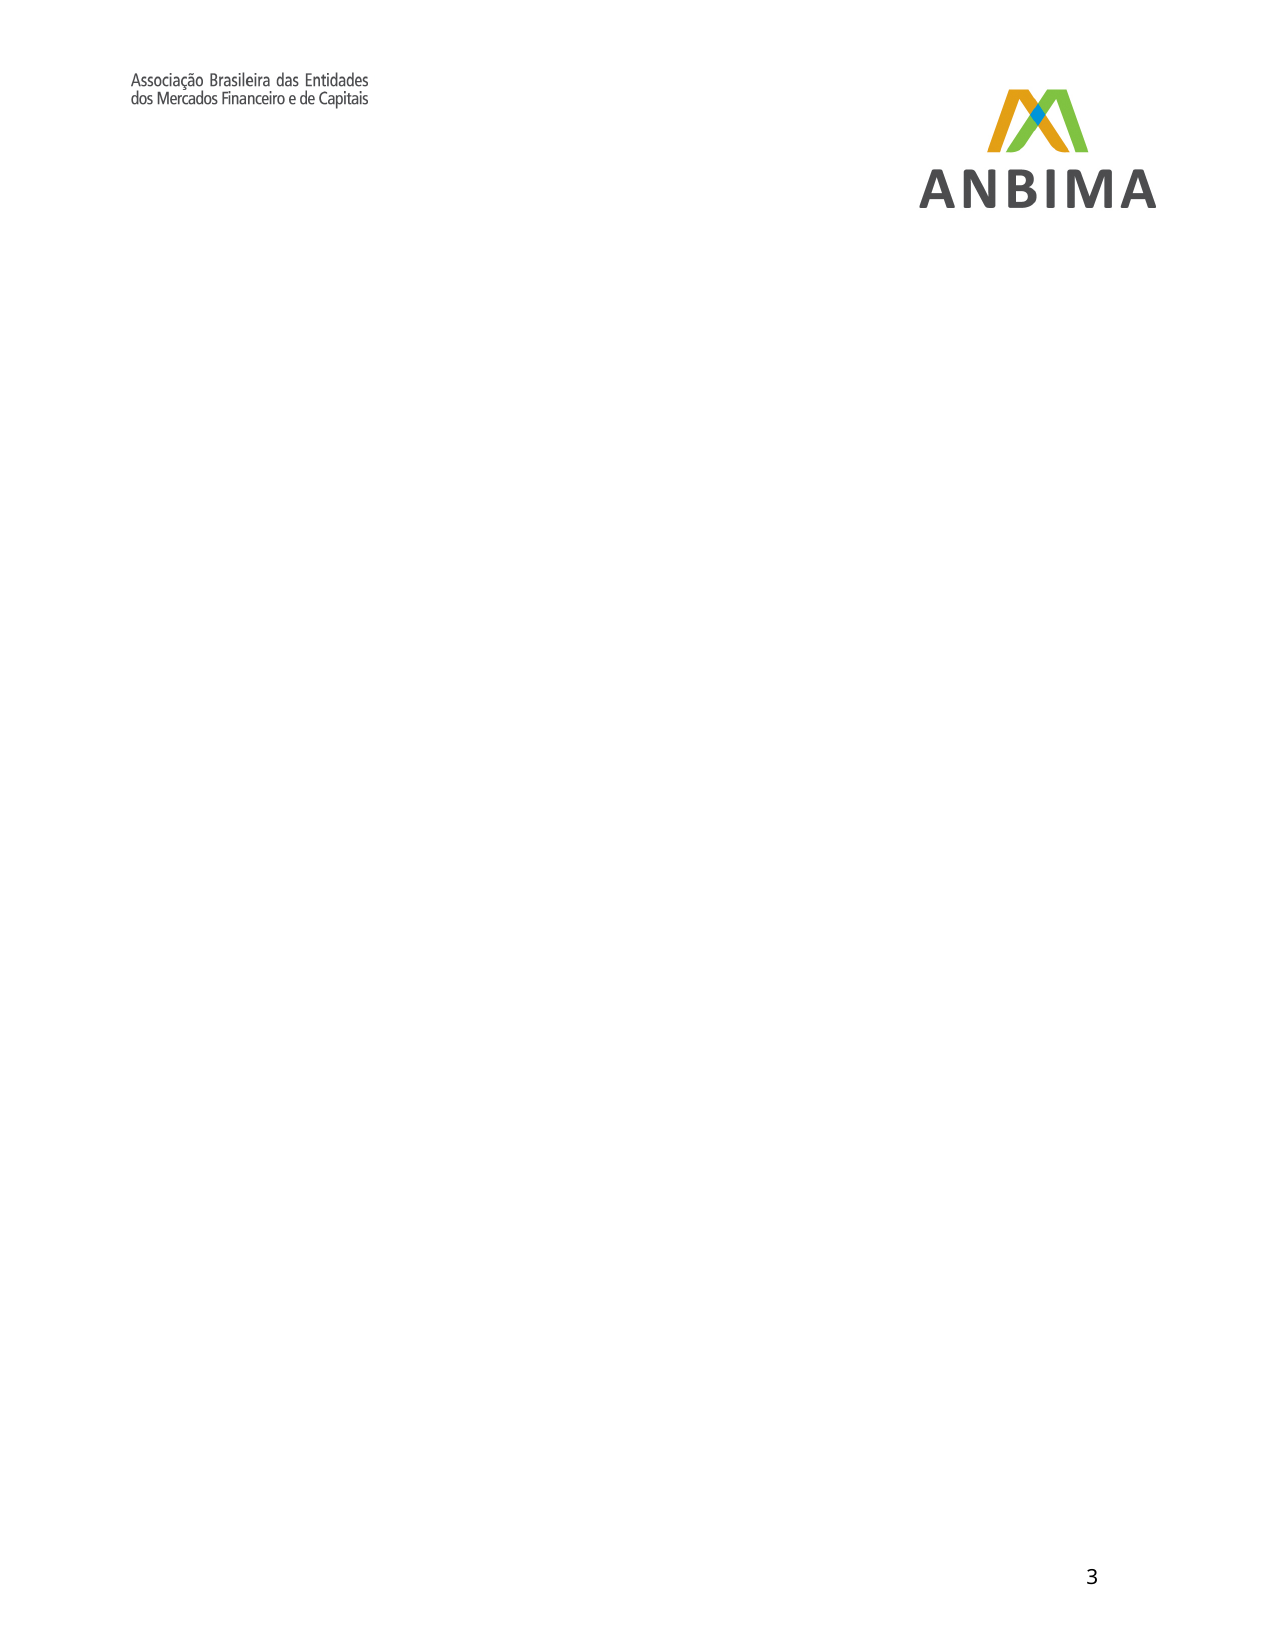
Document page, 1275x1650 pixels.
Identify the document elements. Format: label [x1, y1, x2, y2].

picture [117, 63, 375, 119]
picture [904, 75, 1164, 225]
